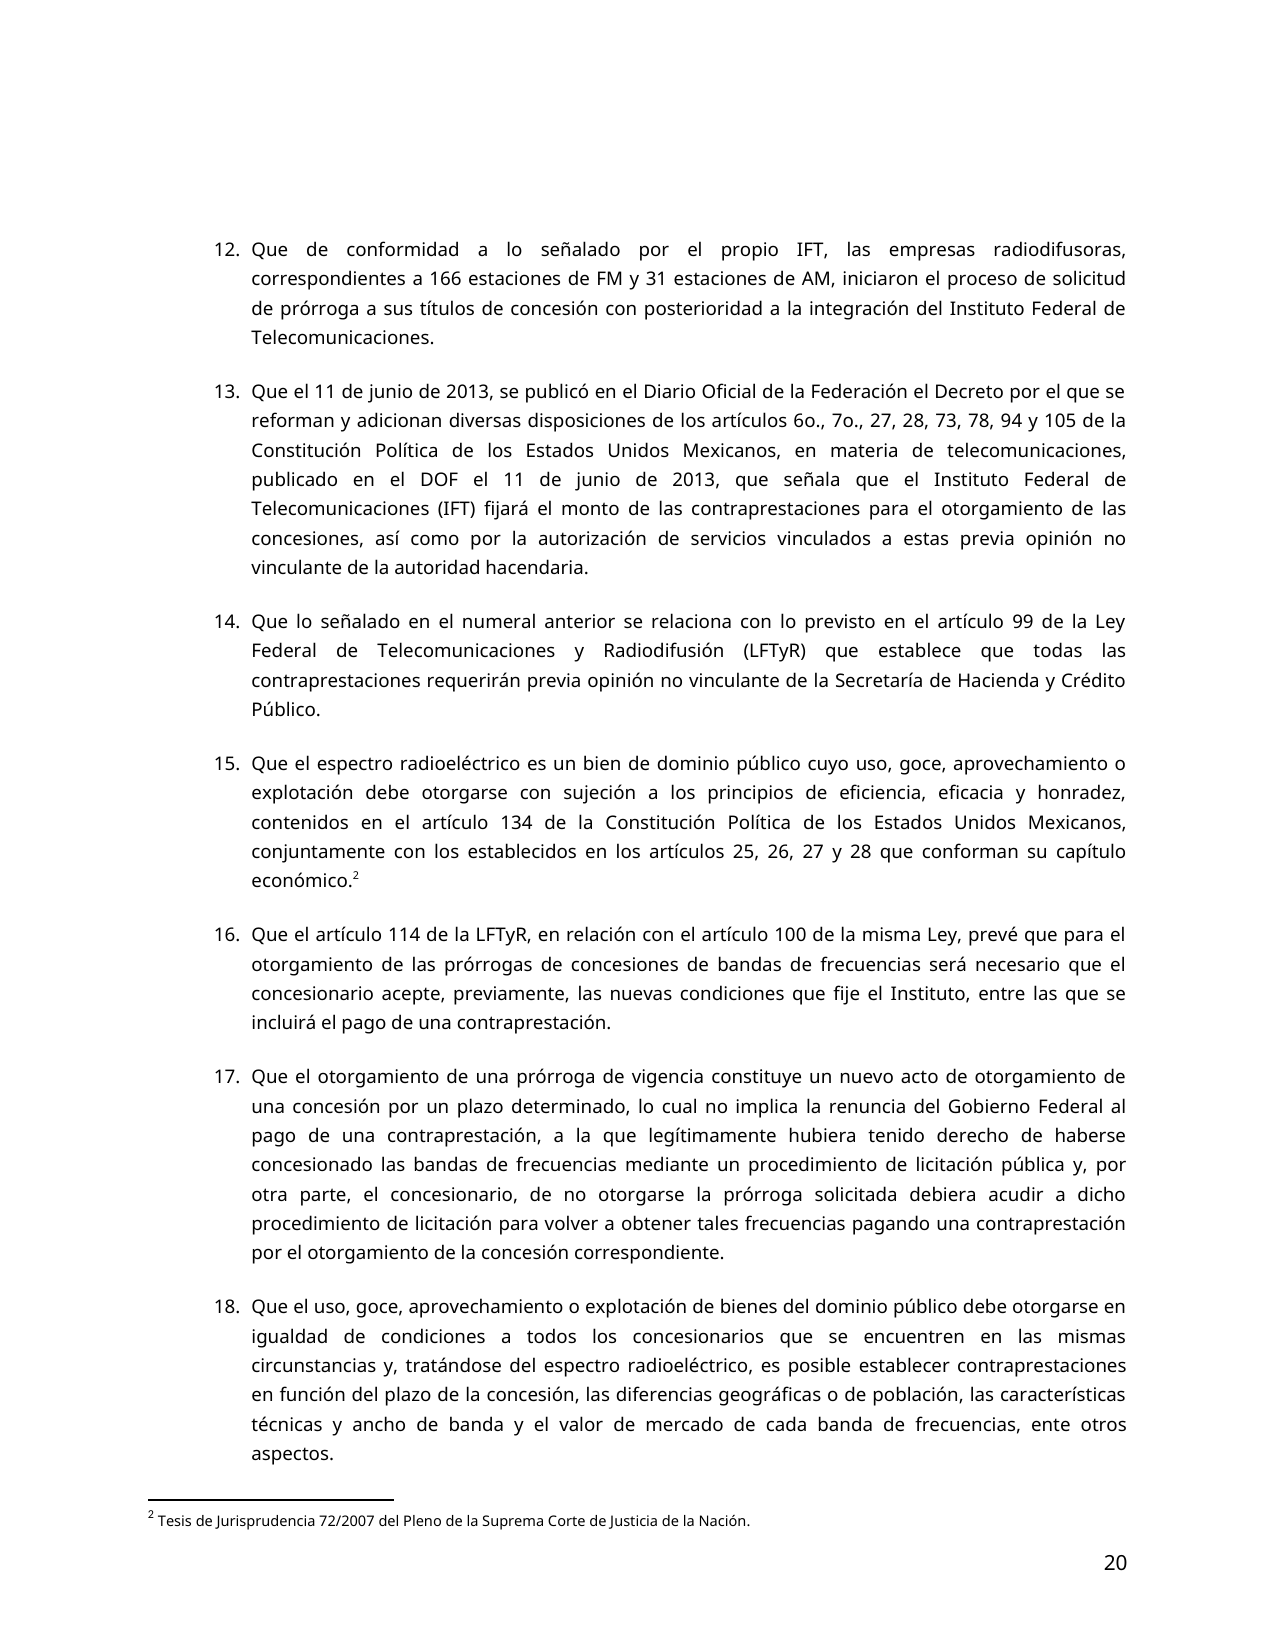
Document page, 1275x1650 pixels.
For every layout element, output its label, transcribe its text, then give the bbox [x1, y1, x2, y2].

list Que lo señalado en el numeral anterior se relaciona con lo previsto en el artículo 99 de la Ley Federal de Telecomunicaciones y Radiodifusión (LFTyR) que establece que todas las contraprestaciones requerirán previa opinión no vinculante de la Secretaría de Hacienda y Crédito Público. [214, 608, 1127, 722]
list Que el 11 de junio de 2013, se publicó en el Diario Oficial de la Federación el Decreto por el que se reforman y adicionan diversas disposiciones de los artículos 6o., 7o., 27, 28, 73, 78, 94 y 105 de la Constitución Política de los Estados Unidos Mexicanos, en materia de telecomunicaciones, publicado en el DOF el 11 de junio de 2013, que señala que el Instituto Federal de Telecomunicaciones (IFT) fijará el monto de las contraprestaciones para el otorgamiento de las concesiones, así como por la autorización de servicios vinculados a estas previa opinión no vinculante de la autoridad hacendaria. [214, 378, 1127, 579]
list Que el espectro radioeléctrico es un bien de dominio público cuyo uso, goce, aprovechamiento o explotación debe otorgarse con sujeción a los principios de eficiencia, eficacia y honradez, contenidos en el artículo 134 de la Constitución Política de los Estados Unidos Mexicanos, conjuntamente con los establecidos en los artículos 25, 26, 27 y 28 que conforman su capítulo económico. [214, 750, 1127, 893]
list Que de conformidad a lo señalado por el propio IFT, las empresas radiodifusoras, correspondientes a 166 estaciones de FM y 31 estaciones de AM, iniciaron el proceso de solicitud de prórroga a sus títulos de concesión con posterioridad a la integración del Instituto Federal de Telecomunicaciones. [214, 236, 1127, 350]
list Que el otorgamiento de una prórroga de vigencia constituye un nuevo acto de otorgamiento de una concesión por un plazo determinado, lo cual no implica la renuncia del Gobierno Federal al pago de una contraprestación, a la que legítimamente hubiera tenido derecho de haberse concesionado las bandas de frecuencias mediante un procedimiento de licitación pública y, por otra parte, el concesionario, de no otorgarse la prórroga solicitada debiera acudir a dicho procedimiento de licitación para volver a obtener tales frecuencias pagando una contraprestación por el otorgamiento de la concesión correspondiente. [214, 1064, 1127, 1265]
list Que el uso, goce, aprovechamiento o explotación de bienes del dominio público debe otorgarse en igualdad de condiciones a todos los concesionarios que se encuentren en las mismas circunstancias y, tratándose del espectro radioeléctrico, es posible establecer contraprestaciones en función del plazo de la concesión, las diferencias geográficas o de población, las características técnicas y ancho de banda y el valor de mercado de cada banda de frecuencias, ente otros aspectos. [214, 1294, 1127, 1466]
list Que el artículo 114 de la LFTyR, en relación con el artículo 100 de la misma Ley, prevé que para el otorgamiento de las prórrogas de concesiones de bandas de frecuencias será necesario que el concesionario acepte, previamente, las nuevas condiciones que fije el Instituto, entre las que se incluirá el pago de una contraprestación. [214, 922, 1127, 1035]
